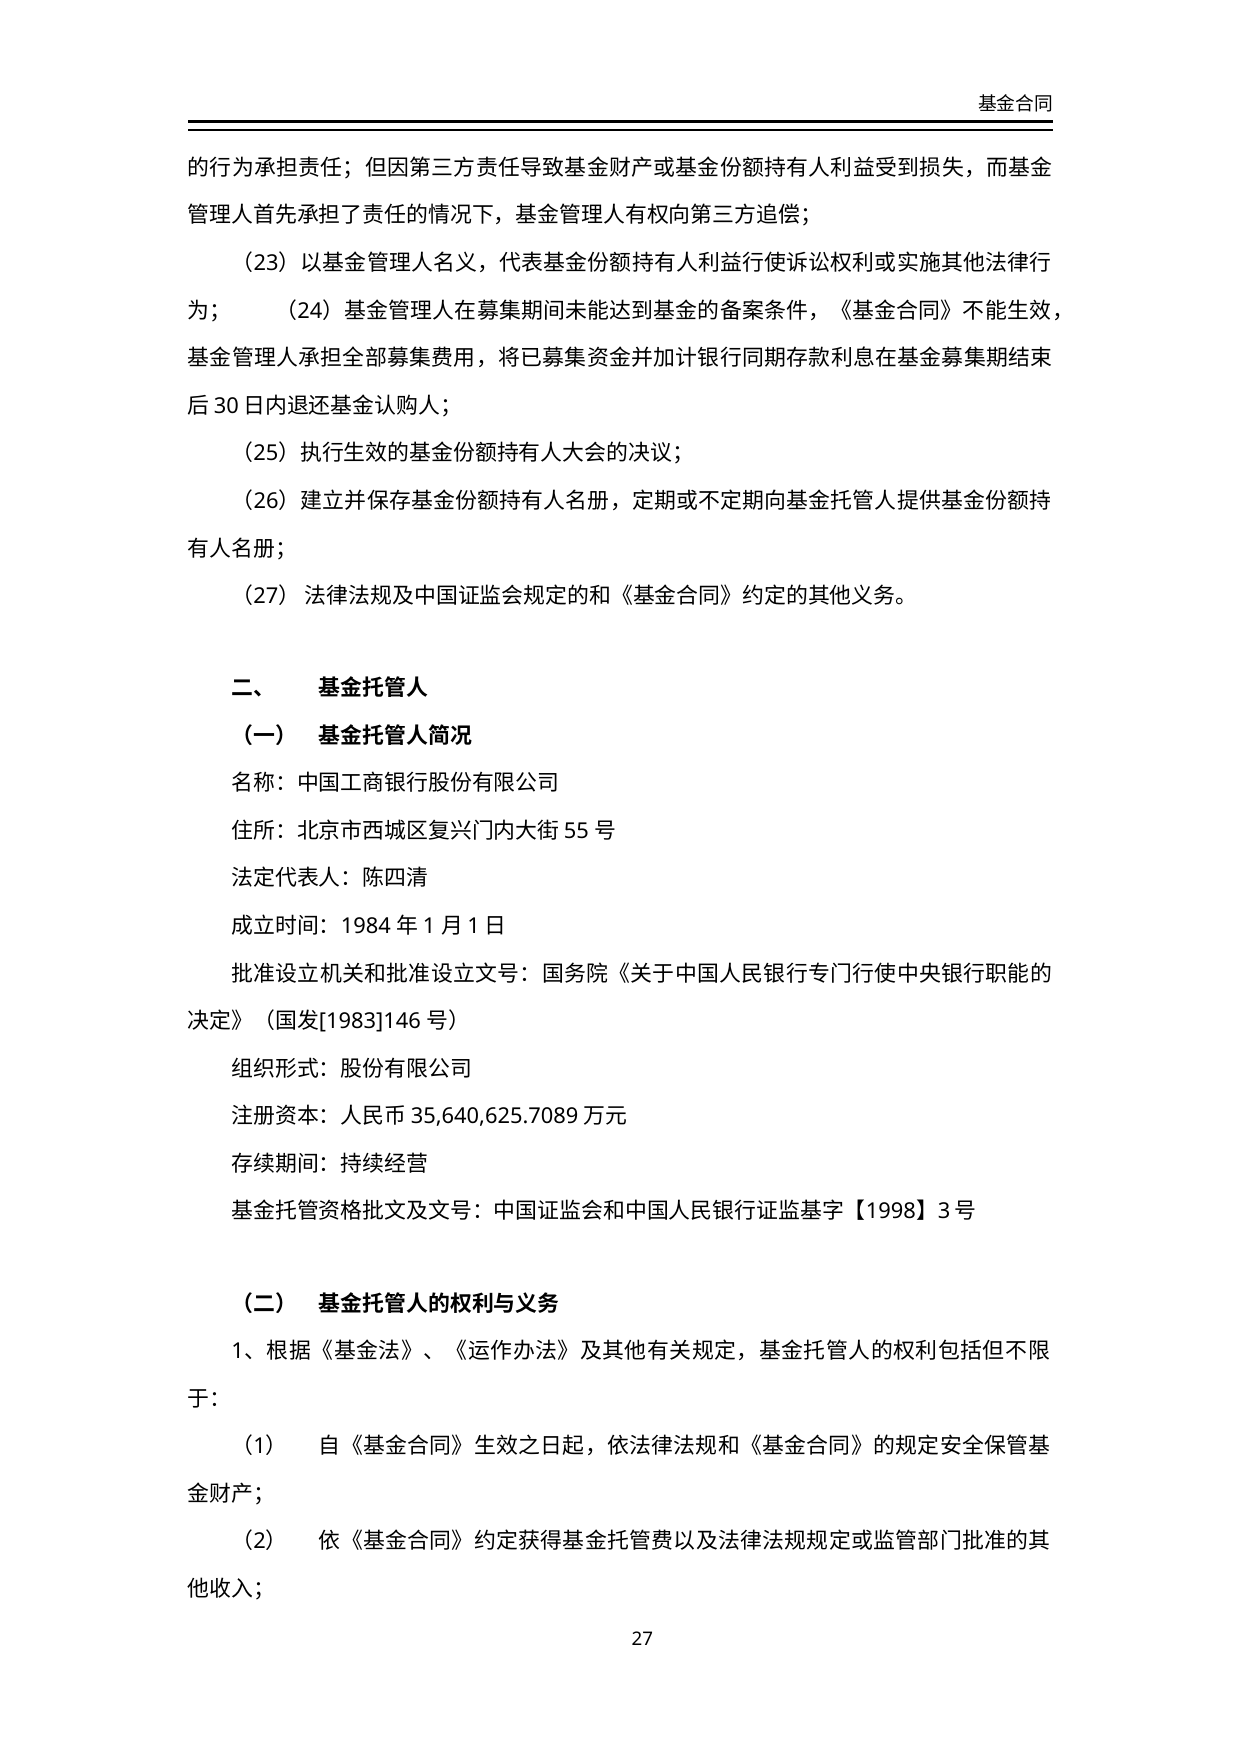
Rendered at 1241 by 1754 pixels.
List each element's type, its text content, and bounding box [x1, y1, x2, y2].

text （23）以基金管理人名义，代表基金份额持有人利益行使诉讼权利或实施其他法律行为； （24）基金管理人在募集期间未能达到基金的备案条件，《基金合同》不能生效，基金管理人承担全部募集费用，将已募集资金并加计银行同期存款利息在基金募集期结束后30日内退还基金认购人； [187, 245, 1053, 419]
text （2） 依《基金合同》约定获得基金托管费以及法律法规规定或监管部门批准的其他收入； [187, 1523, 1053, 1602]
text （1） 自《基金合同》生效之日起，依法律法规和《基金合同》的规定安全保管基金财产； [187, 1428, 1053, 1507]
text 基金托管资格批文及文号：中国证监会和中国人民银行证监基字【1998】3号 [187, 1193, 1053, 1225]
text 成立时间：1984 年1 月1日 [187, 908, 1053, 940]
text 存续期间：持续经营 [187, 1146, 1053, 1177]
text （25）执行生效的基金份额持有人大会的决议； [187, 435, 1053, 467]
text （一） 基金托管人简况 [187, 718, 1053, 749]
text 1、根据《基金法》、《运作办法》及其他有关规定，基金托管人的权利包括但不限于： [187, 1333, 1053, 1412]
text 住所：北京市西城区复兴门内大街55 号 [187, 813, 1053, 844]
text 二、 基金托管人 [187, 670, 1053, 702]
text （27） 法律法规及中国证监会规定的和《基金合同》约定的其他义务。 [187, 578, 1053, 610]
text 批准设立机关和批准设立文号：国务院《关于中国人民银行专门行使中央银行职能的决定》（国发[1983]146 号） [187, 956, 1053, 1035]
text 组织形式：股份有限公司 [187, 1051, 1053, 1082]
text （二） 基金托管人的权利与义务 [187, 1286, 1053, 1317]
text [187, 150, 1053, 229]
text （26）建立并保存基金份额持有人名册，定期或不定期向基金托管人提供基金份额持有人名册； [187, 483, 1053, 562]
text 名称：中国工商银行股份有限公司 [187, 765, 1053, 797]
text 注册资本：人民币35,640,625.7089万元 [187, 1098, 1053, 1130]
text 法定代表人：陈四清 [187, 860, 1053, 892]
